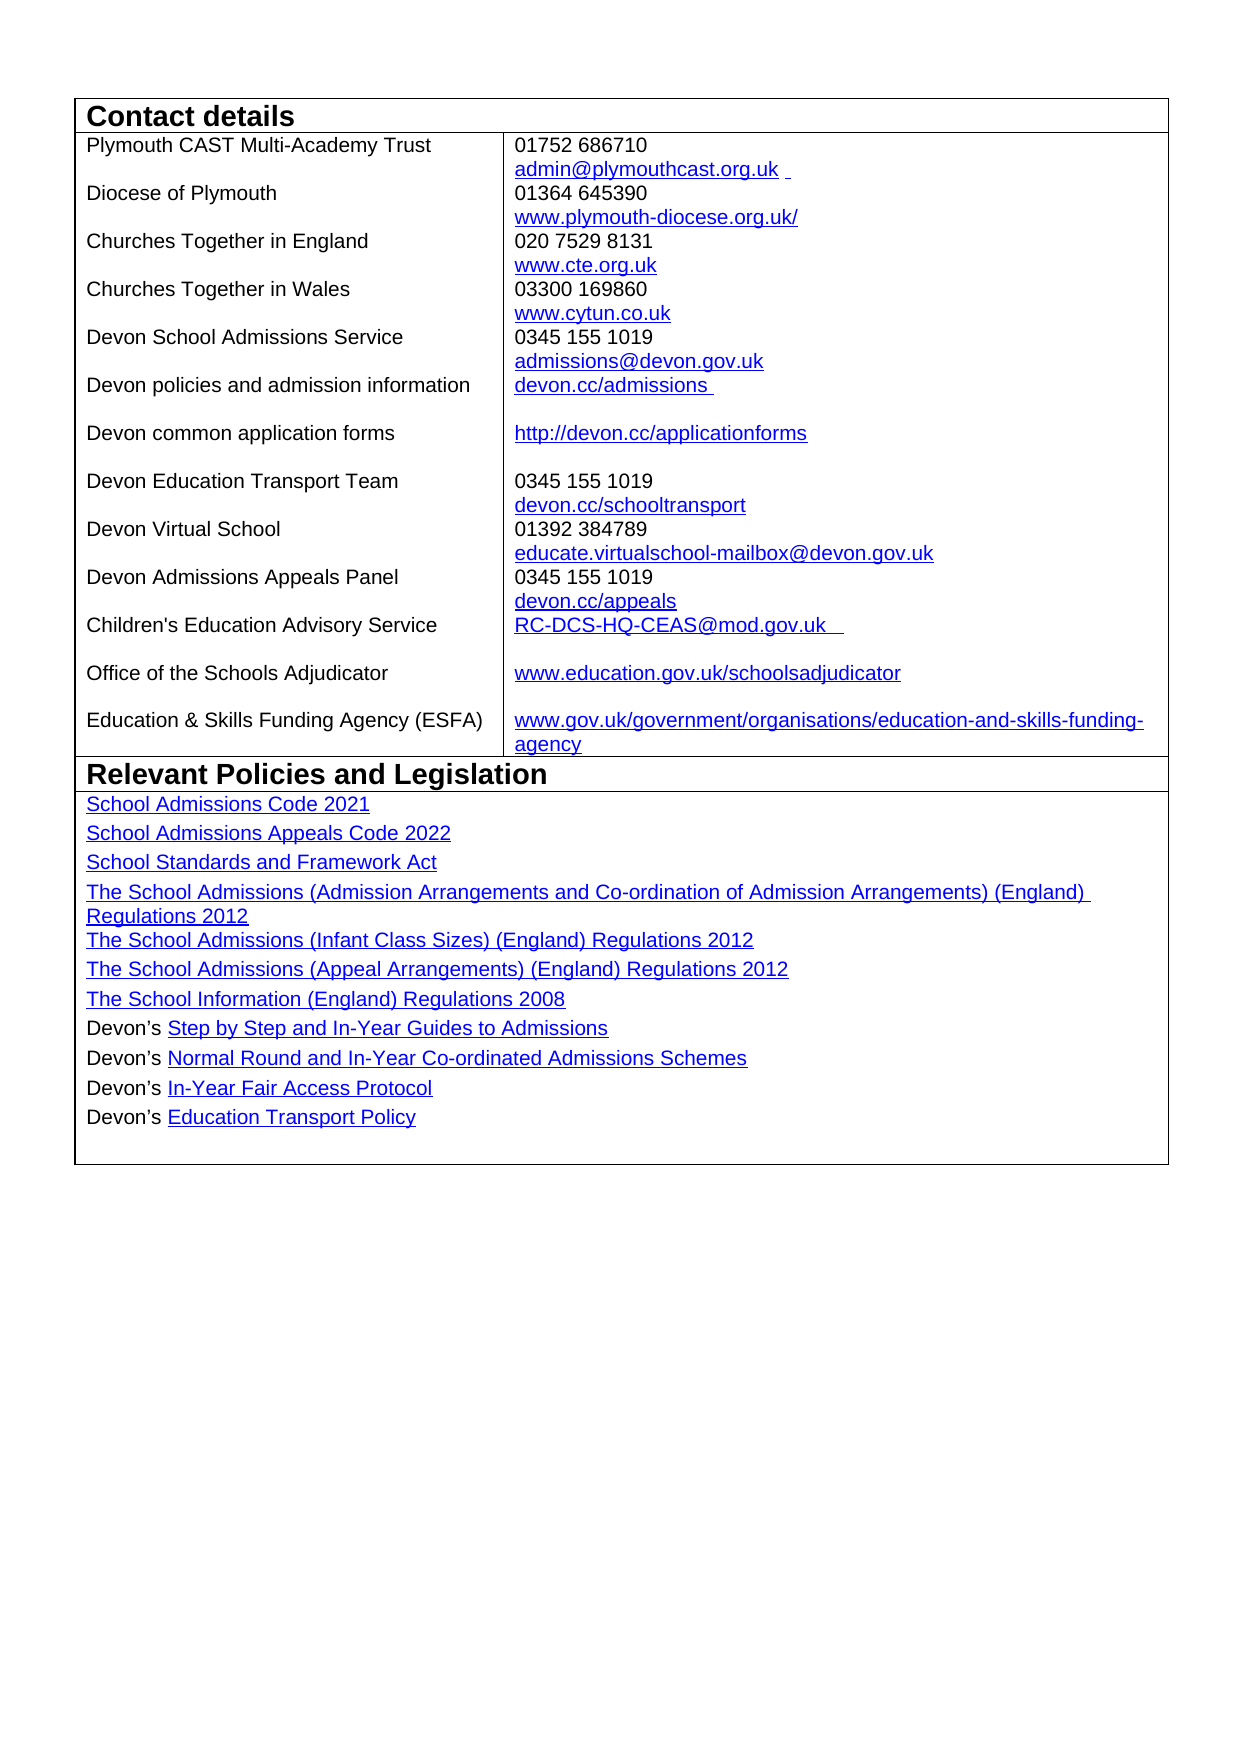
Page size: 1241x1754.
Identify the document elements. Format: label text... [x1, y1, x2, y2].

table_cell 01364 645390 www.plymouth-diocese.org.uk/ [504, 181, 1168, 229]
table_cell 01392 384789 educate.virtualschool-mailbox@devon.gov.uk [504, 517, 1168, 564]
table_cell 01752 686710 admin@plymouthcast.org.uk [504, 133, 1168, 181]
table_cell Plymouth CAST Multi-Academy Trust [76, 133, 503, 181]
table_cell Devon Virtual School [76, 517, 503, 564]
table_cell Devon’s Normal Round and In-Year Co-ordinated Admissions Schemes [76, 1046, 1168, 1075]
table_cell www.education.gov.uk/schoolsadjudicator [504, 660, 1168, 708]
table_cell devon.cc/admissions [504, 373, 1168, 421]
table_cell 020 7529 8131 www.cte.org.uk [504, 229, 1168, 277]
table_cell School Admissions Appeals Code 2022 [76, 820, 1168, 850]
table_cell Devon policies and admission information [76, 373, 503, 421]
table_cell The School Admissions (Appeal Arrangements) (England) Regulations 2012 [76, 957, 1168, 987]
table_cell School Admissions Code 2021 [76, 792, 1168, 820]
table_cell http://devon.cc/applicationforms [504, 421, 1168, 469]
table_cell Children's Education Advisory Service [76, 613, 503, 660]
table_cell Devon School Admissions Service [76, 325, 503, 373]
table_cell Devon’s Education Transport Policy [76, 1105, 1168, 1134]
table_cell RC-DCS-HQ-CEAS@mod.gov.uk [504, 613, 1168, 660]
table_cell 03300 169860 www.cytun.co.uk [504, 277, 1168, 325]
table_cell Office of the Schools Adjudicator [76, 660, 503, 708]
table_cell Devon common application forms [76, 421, 503, 469]
table_cell The School Admissions (Admission Arrangements and Co-ordination of Admission Arrangements) (England) Regulations 2012 [76, 880, 1168, 927]
table_cell 0345 155 1019 admissions@devon.gov.uk [504, 325, 1168, 373]
table_cell School Standards and Framework Act [76, 850, 1168, 879]
table_cell Devon’s Step by Step and In-Year Guides to Admissions [76, 1016, 1168, 1046]
table_cell 0345 155 1019 devon.cc/schooltransport [504, 469, 1168, 517]
table_cell Education & Skills Funding Agency (ESFA) [76, 708, 503, 756]
table_cell 0345 155 1019 devon.cc/appeals [504, 565, 1168, 612]
table_cell Devon Education Transport Team [76, 469, 503, 517]
table_cell Diocese of Plymouth [76, 181, 503, 229]
table_cell Devon’s In-Year Fair Access Protocol [76, 1075, 1168, 1105]
table_cell [76, 1135, 1168, 1164]
table_cell Churches Together in England [76, 229, 503, 277]
table_cell www.gov.uk/government/organisations/education-and-skills-funding-agency [504, 708, 1168, 756]
table_header Contact details [76, 99, 1168, 132]
table_cell Churches Together in Wales [76, 277, 503, 325]
table_cell The School Information (England) Regulations 2008 [76, 987, 1168, 1016]
table_cell The School Admissions (Infant Class Sizes) (England) Regulations 2012 [76, 928, 1168, 957]
table_cell Relevant Policies and Legislation [76, 757, 1168, 791]
table_cell Devon Admissions Appeals Panel [76, 565, 503, 612]
